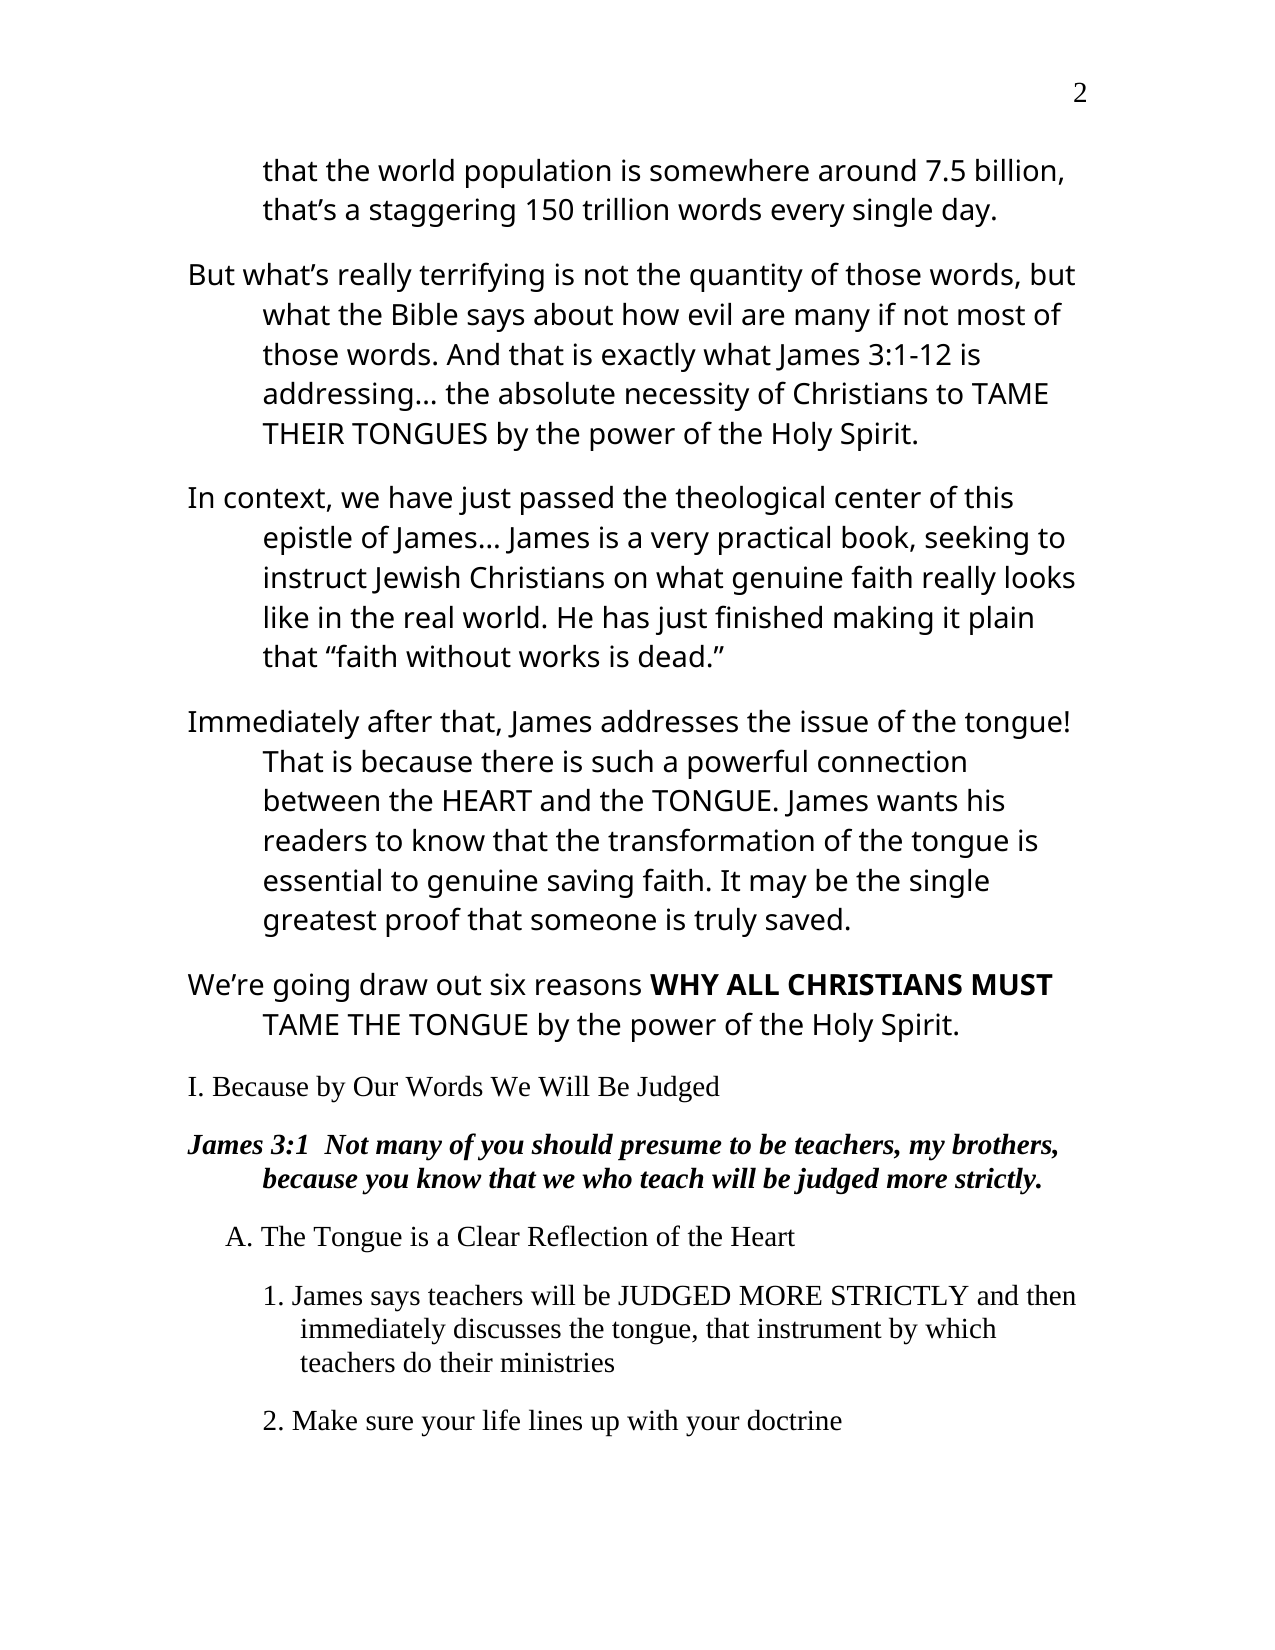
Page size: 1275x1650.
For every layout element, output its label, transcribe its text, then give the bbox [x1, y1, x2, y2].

text But what’s really terrifying is not the quantity of those words, but what the Bible says about how evil are many if not most of those words. And that is exactly what James 3:1-12 is addressing… the absolute necessity of Christians to TAME THEIR TONGUES by the power of the Holy Spirit. [187, 254, 1087, 453]
list The Tongue is a Clear Reflection of the Heart [225, 1219, 1087, 1253]
list Make sure your life lines up with your doctrine [262, 1403, 1087, 1437]
list James says teachers will be JUDGED MORE STRICTLY and then immediately discusses the tongue, that instrument by which teachers do their ministries [262, 1278, 1087, 1378]
subtitle Because by Our Words We Will Be Judged [187, 1069, 1087, 1102]
text We’re going draw out six reasons WHY ALL CHRISTIANS MUST TAME THE TONGUE by the power of the Holy Spirit. [187, 964, 1087, 1044]
text Immediately after that, James addresses the issue of the tongue! That is because there is such a powerful connection between the HEART and the TONGUE. James wants his readers to know that the transformation of the tongue is essential to genuine saving faith. It may be the single greatest proof that someone is truly saved. [187, 701, 1087, 939]
text In context, we have just passed the theological center of this epistle of James… James is a very practical book, seeking to instruct Jewish Christians on what genuine faith really looks like in the real world. He has just finished making it plain that “faith without works is dead.” [187, 478, 1087, 676]
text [187, 150, 1087, 229]
text James 3:1 Not many of you should presume to be teachers, my brothers, because you know that we who teach will be judged more strictly. [187, 1127, 1087, 1194]
